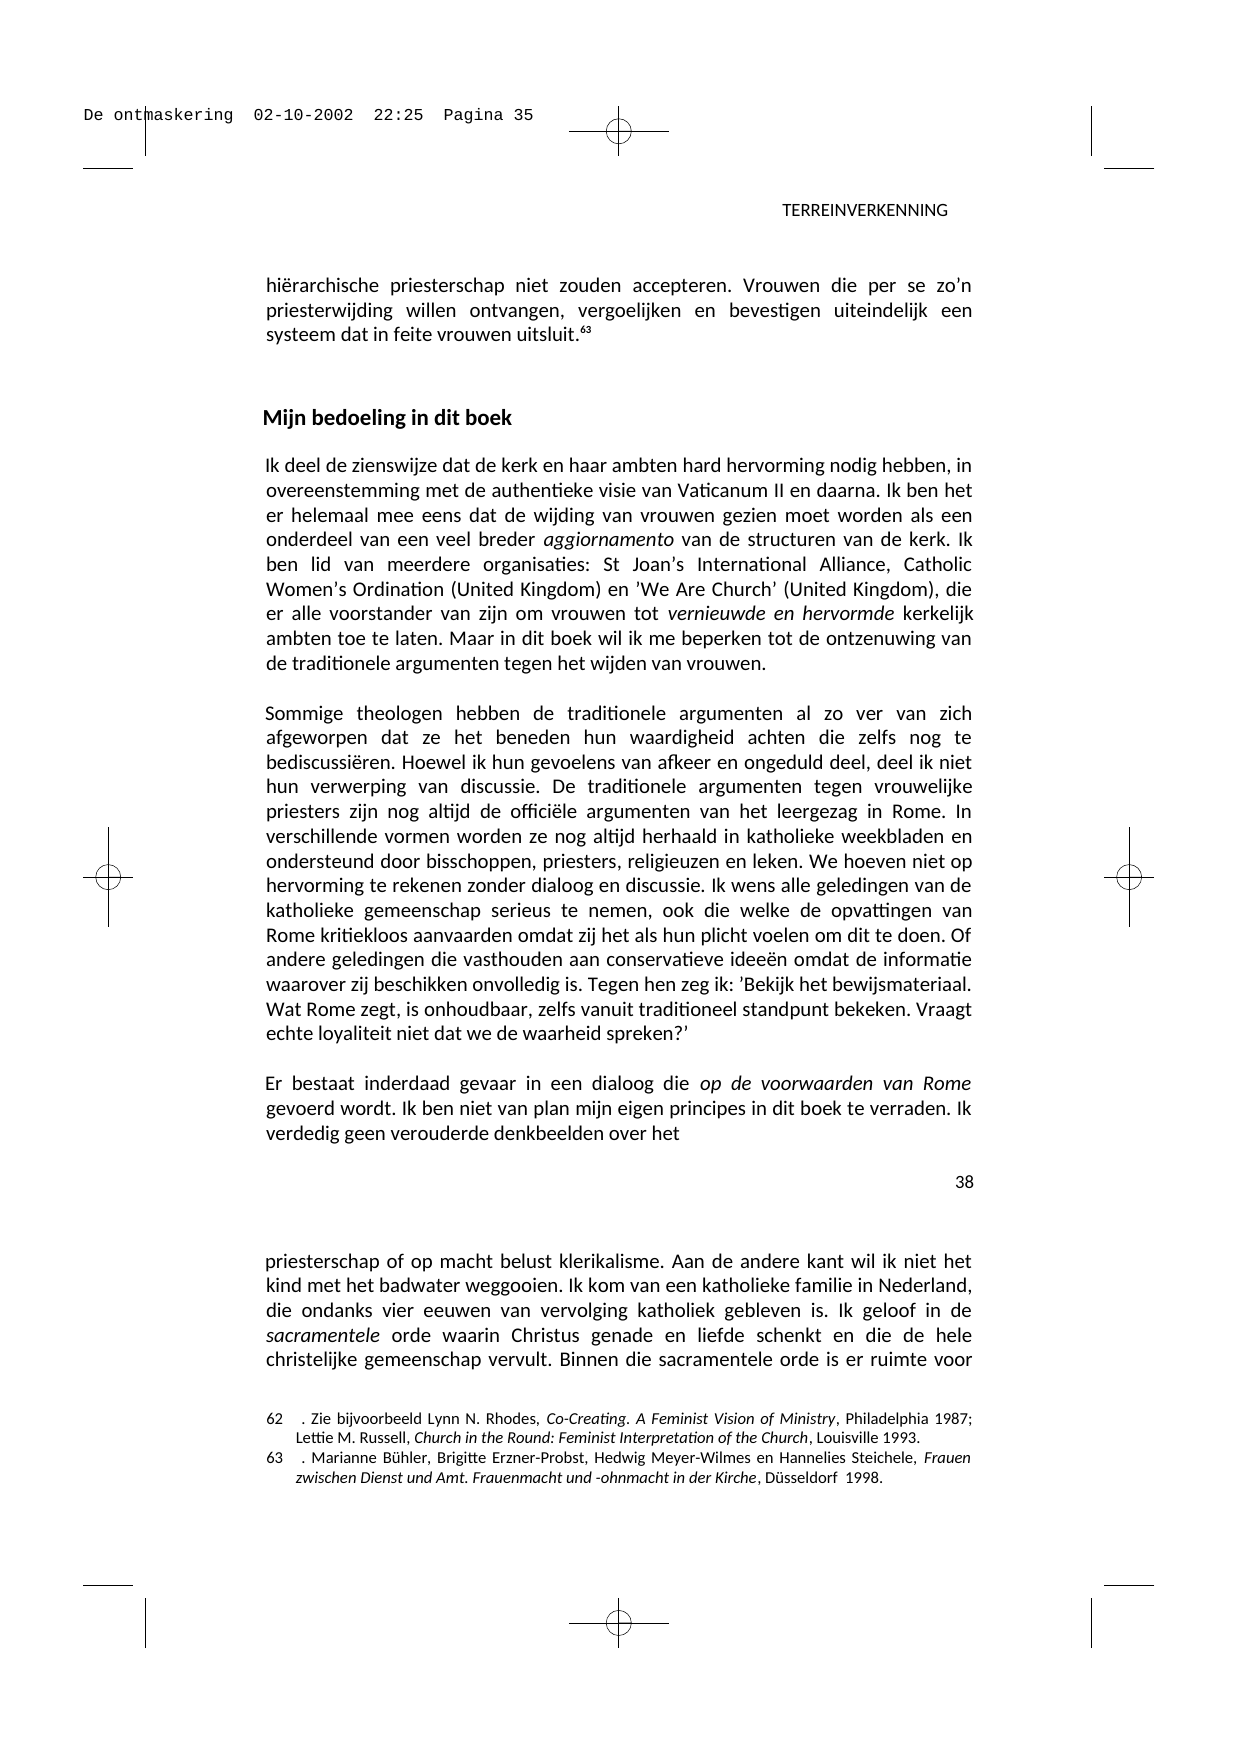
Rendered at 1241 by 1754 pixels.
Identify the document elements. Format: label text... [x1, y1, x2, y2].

subtitle Mijn bedoeling in dit boek [262, 403, 975, 431]
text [265, 1248, 974, 1372]
text Ik deel de zienswijze dat de kerk en haar ambten hard hervorming nodig hebben, in overeenstemming met de authentieke visie van Vaticanum II en daarna. Ik ben het er helemaal mee eens dat de wijding van vrouwen gezien moet worden als een onderdeel van een veel breder aggiornamento van de structuren van de kerk. Ik ben lid van meerdere organisaties: St Joan’s International Alliance, Catholic Women’s Ordination (United Kingdom) en ’We Are Church’ (United Kingdom), die er alle voorstander van zijn om vrouwen tot vernieuwde en hervormde kerkelijk ambten toe te laten. Maar in dit boek wil ik me beperken tot de ontzenuwing van de traditionele argumenten tegen het wijden van vrouwen. [265, 453, 974, 675]
text Sommige theologen hebben de traditionele argumenten al zo ver van zich afgeworpen dat ze het beneden hun waardigheid achten die zelfs nog te bediscussiëren. Hoewel ik hun gevoelens van afkeer en ongeduld deel, deel ik niet hun verwerping van discussie. De traditionele argumenten tegen vrouwelijke priesters zijn nog altijd de officiële argumenten van het leergezag in Rome. In verschillende vormen worden ze nog altijd herhaald in katholieke weekbladen en ondersteund door bisschoppen, priesters, religieuzen en leken. We hoeven niet op hervorming te rekenen zonder dialoog en discussie. Ik wens alle geledingen van de katholieke gemeenschap serieus te nemen, ook die welke de opvattingen van Rome kritiekloos aanvaarden omdat zij het als hun plicht voelen om dit te doen. Of andere geledingen die vasthouden aan conservatieve ideeën omdat de informatie waarover zij beschikken onvolledig is. Tegen hen zeg ik: ’Bekijk het bewijsmateriaal. Wat Rome zegt, is onhoudbaar, zelfs vanuit traditioneel standpunt bekeken. Vraagt echte loyaliteit niet dat we de waarheid spreken?’ [265, 701, 974, 1046]
text Veel vrouwen die zich geroepen voelen tot het priesterschap zijn nu op zoek naar meer communitaire modellen van kerkelijke bediening. De posities zijn aan het verharden. Velen zeggen dat zij een wijding tot het huidige klerikale, celibataire, hiërarchische priesterschap niet zouden accepteren. Vrouwen die per se zo’n priesterwijding willen ontvangen, vergoelijken en bevestigen uiteindelijk een systeem dat in feite vrouwen uitsluit. [265, 273, 974, 347]
text Er bestaat inderdaad gevaar in een dialoog die op de voorwaarden van Rome gevoerd wordt. Ik ben niet van plan mijn eigen principes in dit boek te verraden. Ik verdedig geen verouderde denkbeelden over het [265, 1071, 974, 1145]
text 38 [264, 1170, 974, 1193]
